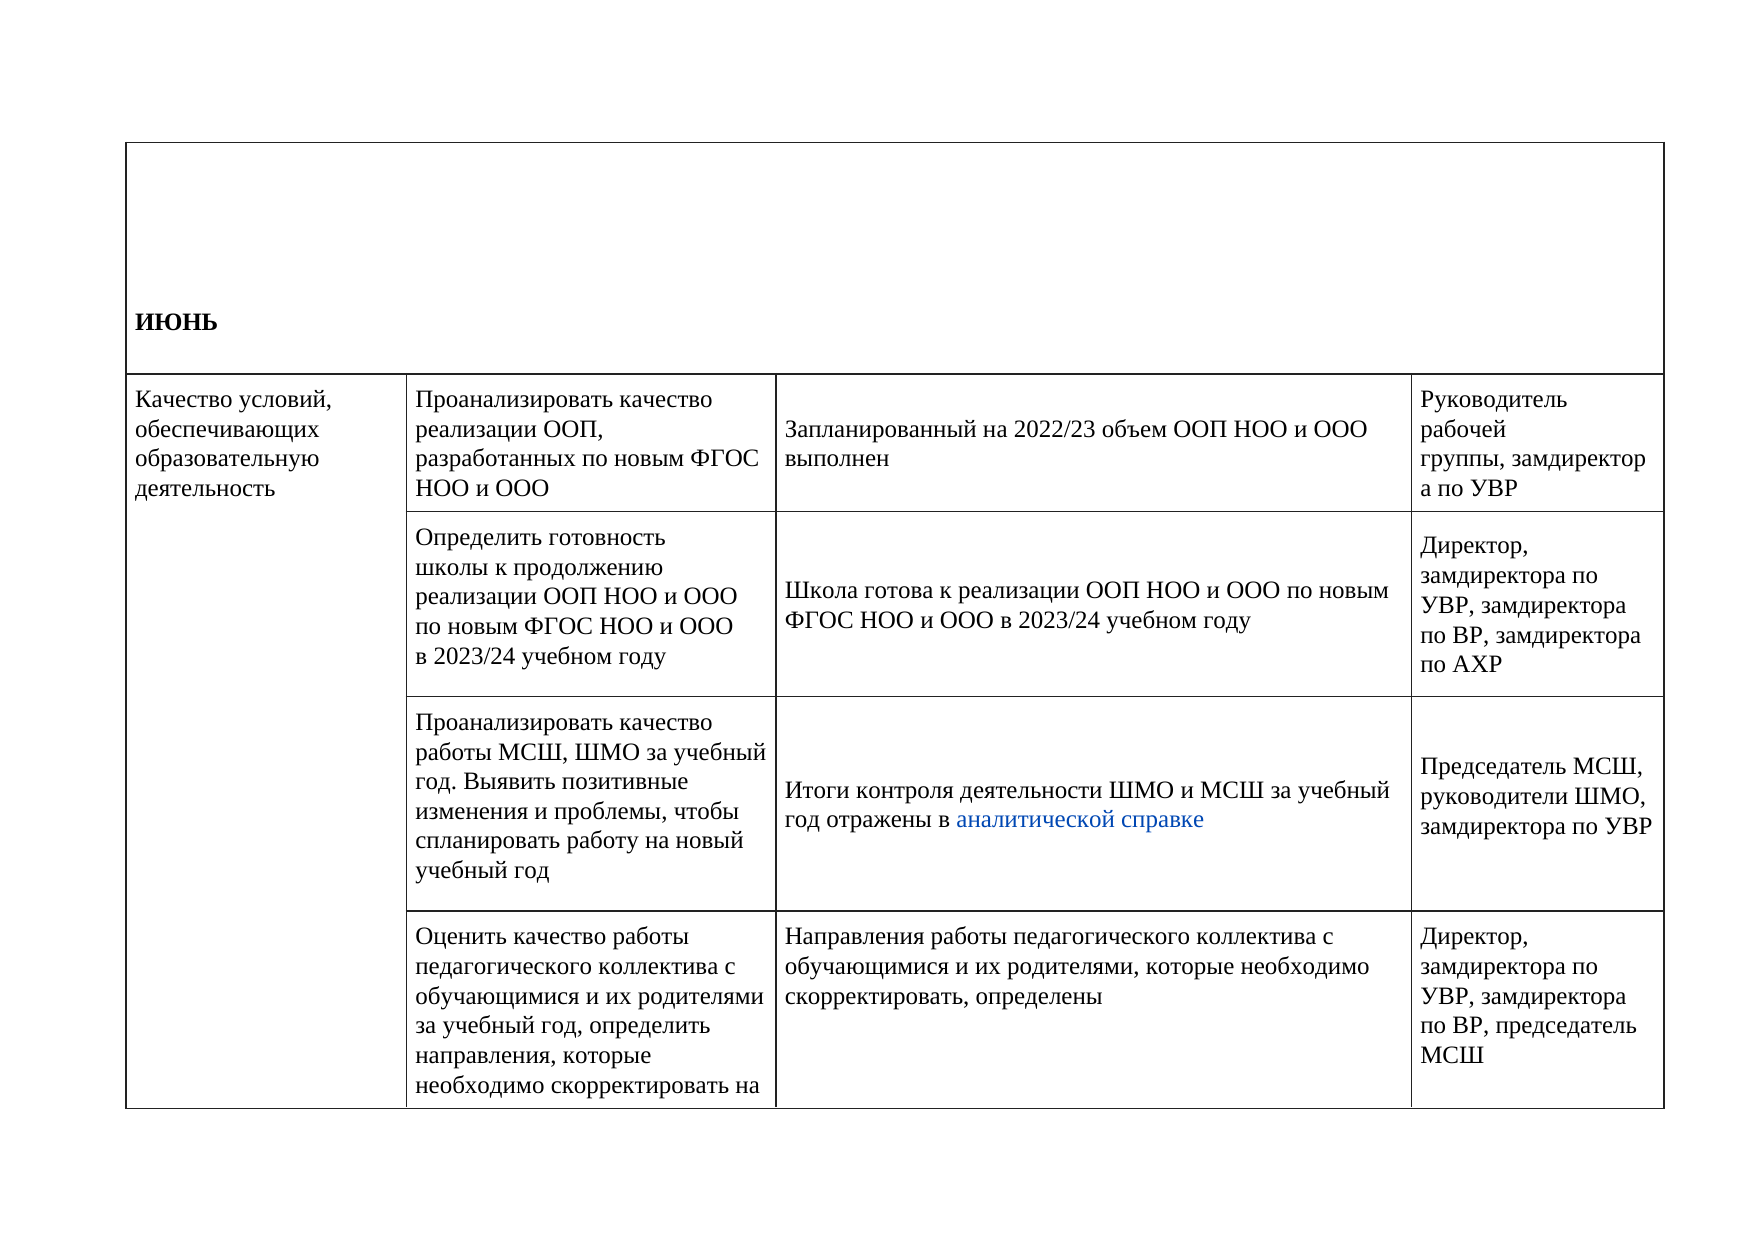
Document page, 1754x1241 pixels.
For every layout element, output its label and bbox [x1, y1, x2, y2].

table_header [117, 133, 1754, 1118]
